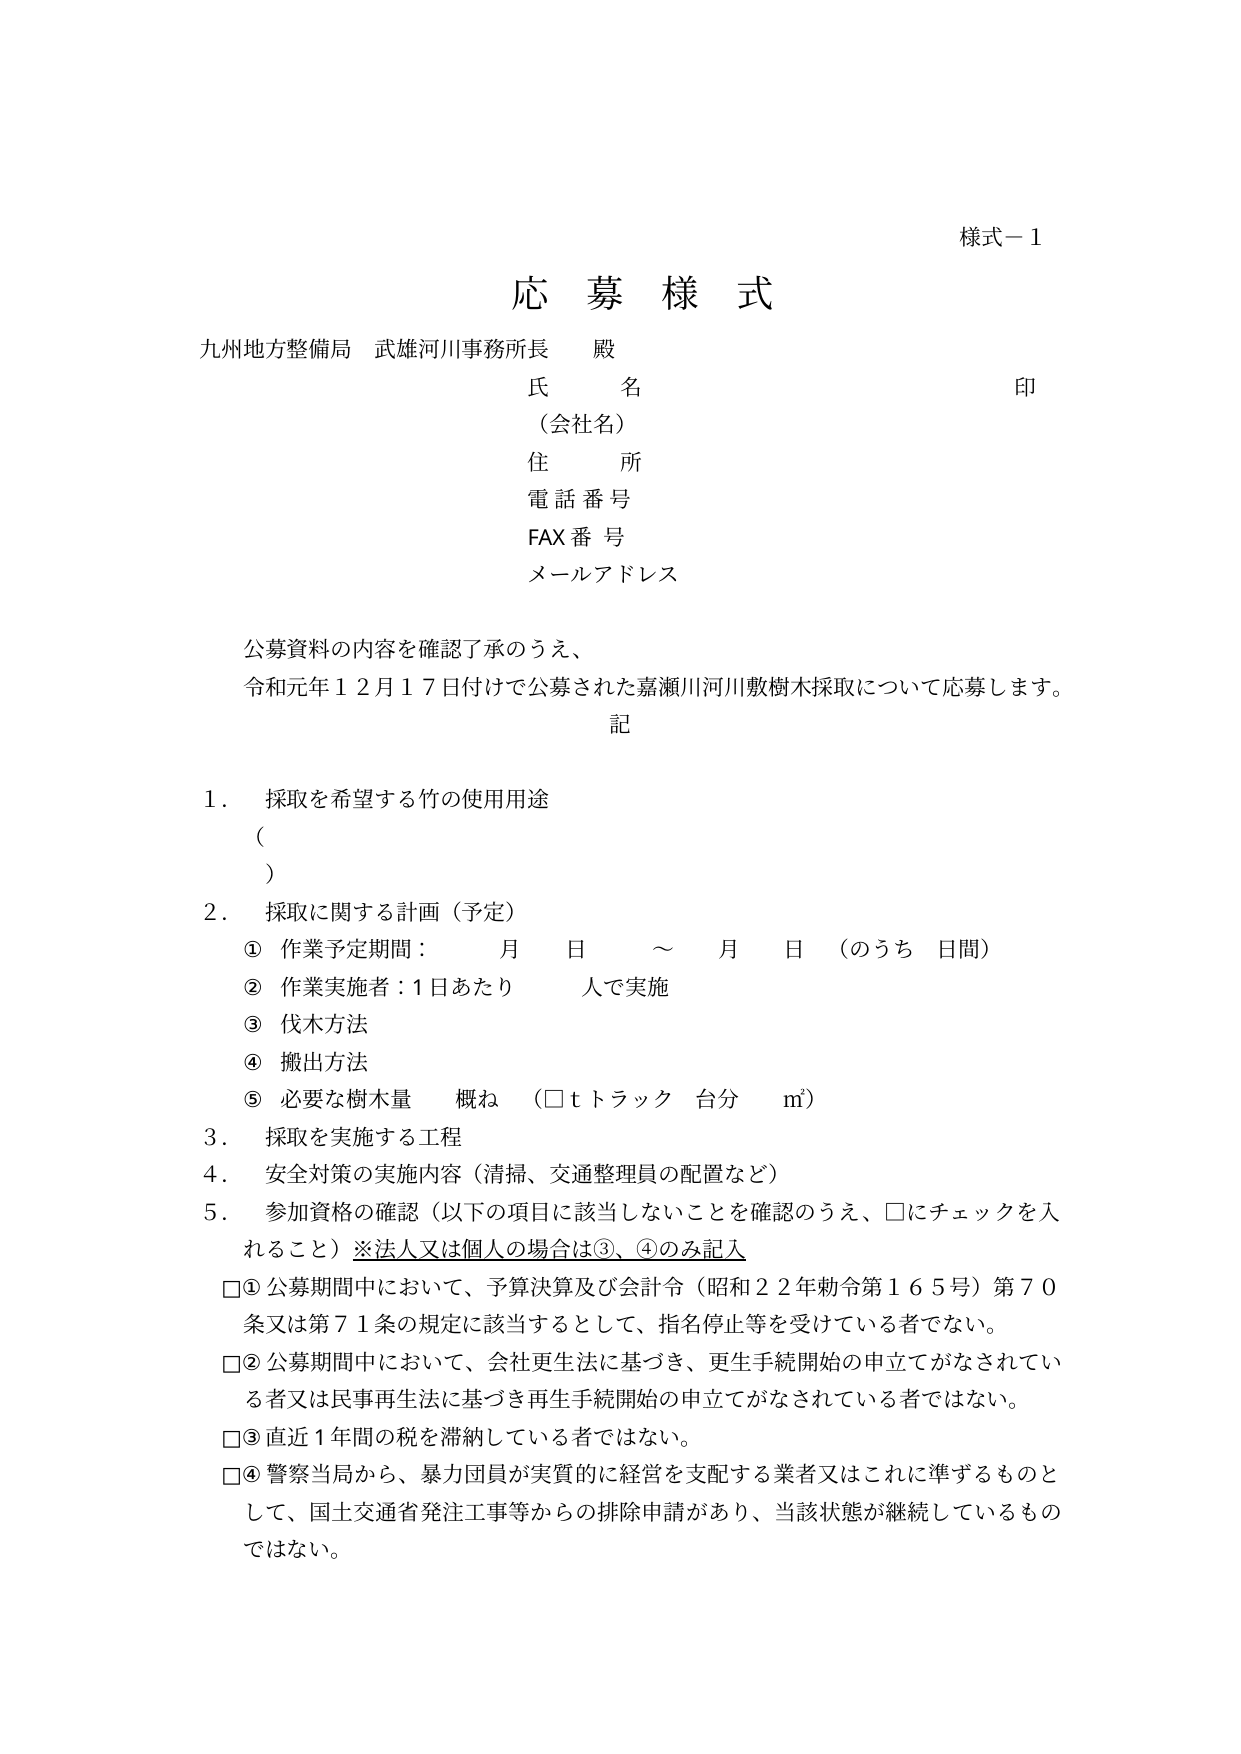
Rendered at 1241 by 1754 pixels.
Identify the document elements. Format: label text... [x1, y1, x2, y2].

text 住 所 [221, 442, 1063, 479]
list 採取を実施する工程 [199, 1117, 1063, 1154]
text 電 話 番 号 [221, 479, 1063, 517]
text □④警察当局から、暴力団員が実質的に経営を支配する業者又はこれに準ずるものとして、国土交通省発注工事等からの排除申請があり、当該状態が継続しているものではない。 [221, 1454, 1063, 1567]
list 伐木方法 [243, 1004, 1063, 1042]
text □①公募期間中において、予算決算及び会計令（昭和２２年勅令第１６５号）第７０条又は第７１条の規定に該当するとして、指名停止等を受けている者でない。 [221, 1267, 1063, 1342]
text 令和元年１２月１７日付けで公募された嘉瀬川河川敷樹木採取について応募します。 [221, 667, 1063, 704]
text メールアドレス [221, 554, 1063, 592]
text FAX 番 号 [221, 517, 1063, 554]
list 必要な樹木量 概ね （□ｔトラック 台分 ㎡） [243, 1079, 1063, 1117]
text （会社名） [177, 404, 1063, 442]
list 作業実施者：1日あたり 人で実施 [243, 967, 1063, 1004]
text □②公募期間中において、会社更生法に基づき、更生手続開始の申立てがなされている者又は民事再生法に基づき再生手続開始の申立てがなされている者ではない。 [221, 1342, 1063, 1417]
list 安全対策の実施内容（清掃、交通整理員の配置など） [199, 1154, 1063, 1192]
text 様式－１応 募 様 式 [221, 217, 1063, 329]
text □③直近1年間の税を滞納している者ではない。 [177, 1417, 1063, 1454]
list 参加資格の確認（以下の項目に該当しないことを確認のうえ、□にチェックを入れること）※法人又は個人の場合は③、④のみ記入 [199, 1192, 1063, 1267]
text 公募資料の内容を確認了承のうえ、 [221, 629, 1063, 667]
list （ ） [243, 817, 1063, 892]
list 採取に関する計画（予定） [199, 892, 1063, 929]
list 採取を希望する竹の使用用途 [199, 779, 1063, 817]
list 作業予定期間： 月 日 ～ 月 日 （のうち 日間） [243, 929, 1063, 967]
subtitle 記 [177, 704, 1063, 742]
text 氏 名 印 [177, 367, 1063, 404]
text 九州地方整備局 武雄河川事務所長 殿 [177, 329, 1063, 367]
list 搬出方法 [243, 1042, 1063, 1079]
